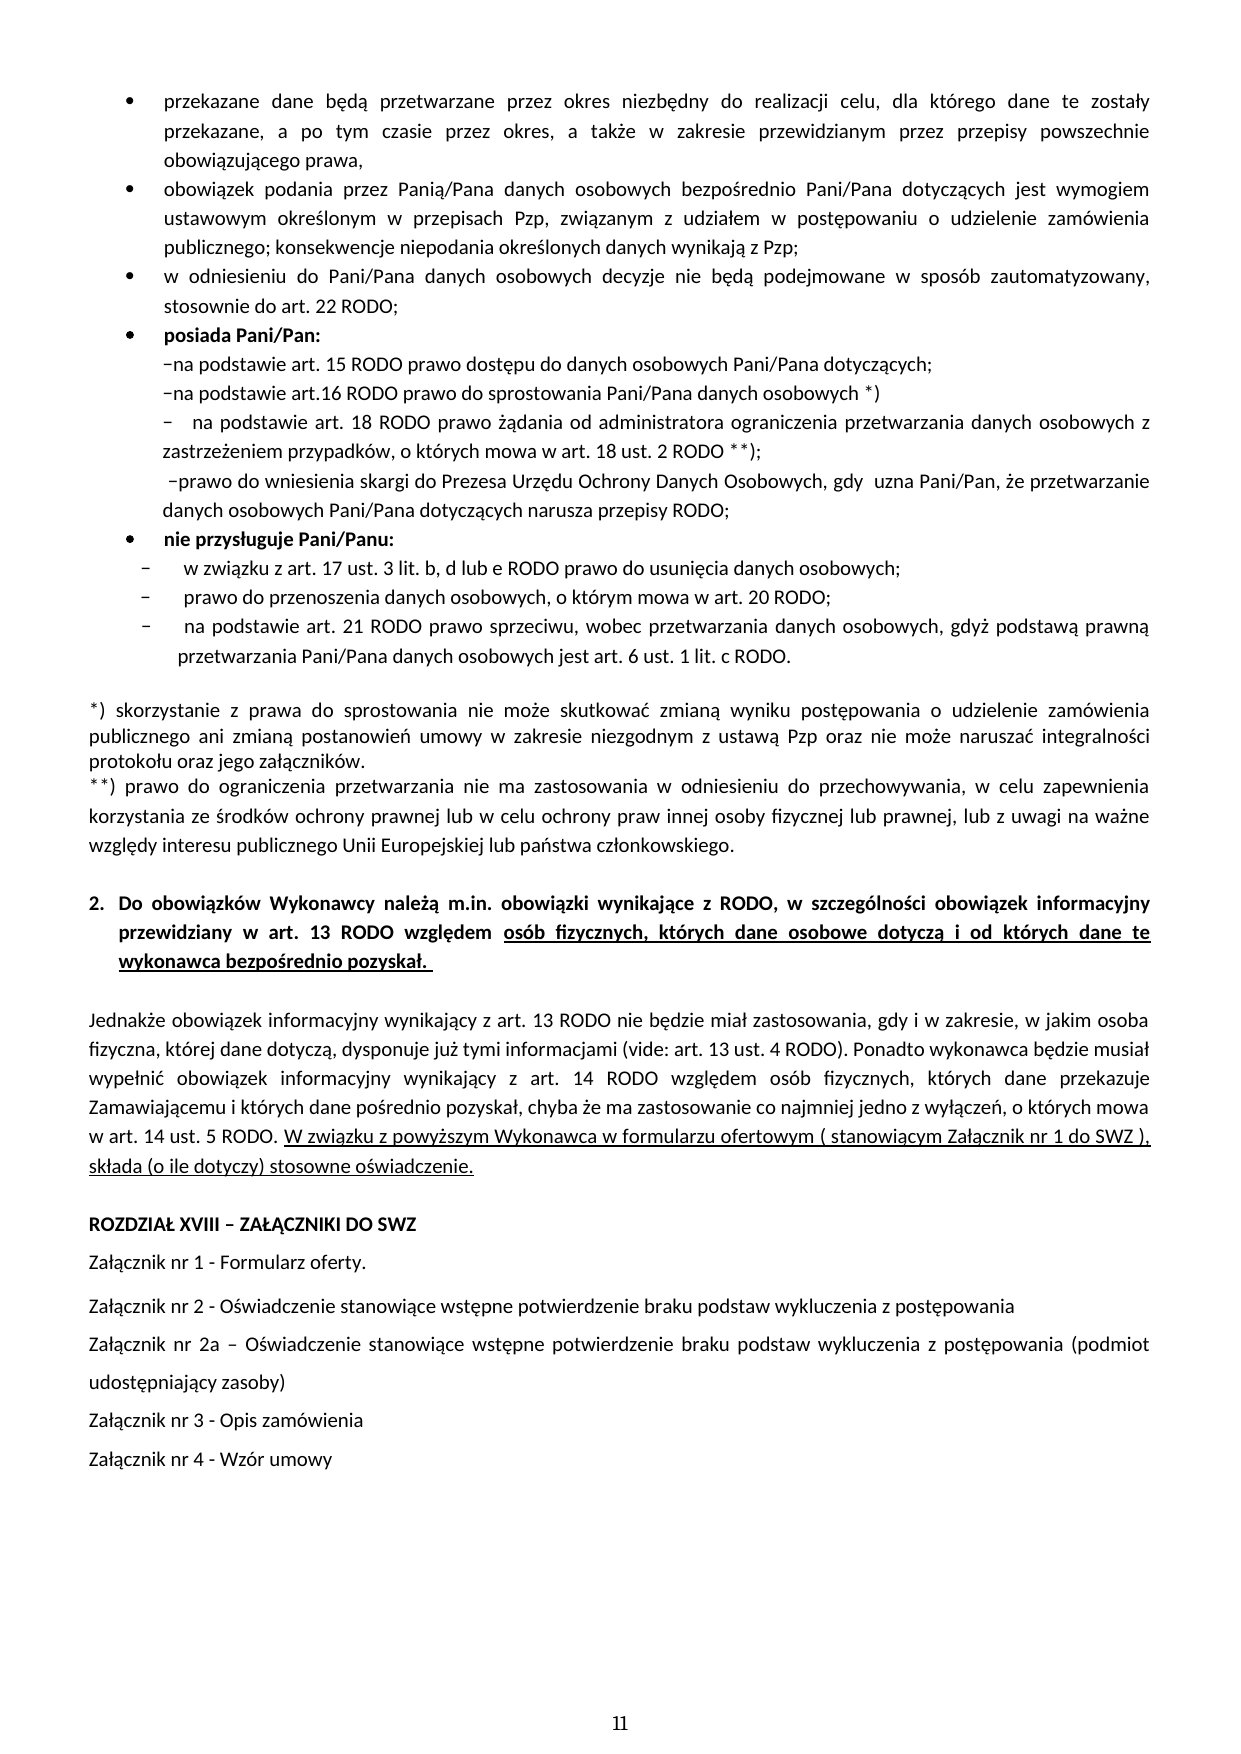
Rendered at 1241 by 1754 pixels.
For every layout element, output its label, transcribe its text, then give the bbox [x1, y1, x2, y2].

text Załącznik nr 1 - Formularz oferty. [89, 1249, 1152, 1275]
text − prawo do przenoszenia danych osobowych, o którym mowa w art. 20 RODO; [89, 584, 1152, 610]
text −prawo do wniesienia skargi do Prezesa Urzędu Ochrony Danych Osobowych, gdy uzna Pani/Pan, że przetwarzanie danych osobowych Pani/Pana dotyczących narusza przepisy RODO; [89, 468, 1152, 522]
text Jednakże obowiązek informacyjny wynikający z art. 13 RODO nie będzie miał zastosowania, gdy i w zakresie, w jakim osoba fizyczna, której dane dotyczą, dysponuje już tymi informacjami (vide: art. 13 ust. 4 RODO). Ponadto wykonawca będzie musiał wypełnić obowiązek informacyjny wynikający z art. 14 RODO względem osób fizycznych, których dane przekazuje Zamawiającemu i których dane pośrednio pozyskał, chyba że ma zastosowanie co najmniej jedno z wyłączeń, o których mowa w art. 14 ust. 5 RODO. W związku z powyższym Wykonawca w formularzu ofertowym ( stanowiącym Załącznik nr 1 do SWZ ), składa (o ile dotyczy) stosowne oświadczenie. [89, 1007, 1152, 1178]
list przekazane dane będą przetwarzane przez okres niezbędny do realizacji celu, dla którego dane te zostały przekazane, a po tym czasie przez okres, a także w zakresie przewidzianym przez przepisy powszechnie obowiązującego prawa, [126, 89, 1152, 172]
list obowiązek podania przez Panią/Pana danych osobowych bezpośrednio Pani/Pana dotyczących jest wymogiem ustawowym określonym w przepisach Pzp, związanym z udziałem w postępowaniu o udzielenie zamówienia publicznego; konsekwencje niepodania określonych danych wynikają z Pzp; [126, 176, 1152, 260]
text **) prawo do ograniczenia przetwarzania nie ma zastosowania w odniesieniu do przechowywania, w celu zapewnienia korzystania ze środków ochrony prawnej lub w celu ochrony praw innej osoby fizycznej lub prawnej, lub z uwagi na ważne względy interesu publicznego Unii Europejskiej lub państwa członkowskiego. [89, 774, 1152, 857]
text −na podstawie art.16 RODO prawo do sprostowania Pani/Pana danych osobowych *) [89, 380, 1152, 406]
list Do obowiązków Wykonawcy należą m.in. obowiązki wynikające z RODO, w szczególności obowiązek informacyjny przewidziany w art. 13 RODO względem osób fizycznych, których dane osobowe dotyczą i od których dane te wykonawca bezpośrednio pozyskał. [89, 890, 1152, 974]
text − na podstawie art. 21 RODO prawo sprzeciwu, wobec przetwarzania danych osobowych, gdyż podstawą prawną przetwarzania Pani/Pana danych osobowych jest art. 6 ust. 1 lit. c RODO. [103, 614, 1152, 668]
text − na podstawie art. 18 RODO prawo żądania od administratora ograniczenia przetwarzania danych osobowych z zastrzeżeniem przypadków, o których mowa w art. 18 ust. 2 RODO **); [89, 409, 1152, 464]
text Załącznik nr 3 - Opis zamówienia [89, 1408, 1152, 1433]
text Załącznik nr 4 - Wzór umowy [89, 1446, 1152, 1471]
text − w związku z art. 17 ust. 3 lit. b, d lub e RODO prawo do usunięcia danych osobowych; [89, 555, 1152, 581]
list nie przysługuje Pani/Panu: [126, 526, 1152, 552]
text *) skorzystanie z prawa do sprostowania nie może skutkować zmianą wyniku postępowania o udzielenie zamówienia publicznego ani zmianą postanowień umowy w zakresie niezgodnym z ustawą Pzp oraz nie może naruszać integralności protokołu oraz jego załączników. [89, 697, 1152, 774]
list w odniesieniu do Pani/Pana danych osobowych decyzje nie będą podejmowane w sposób zautomatyzowany, stosownie do art. 22 RODO; [126, 264, 1152, 318]
list posiada Pani/Pan: [126, 322, 1152, 347]
text ROZDZIAŁ XVIII – ZAŁĄCZNIKI DO SWZ [89, 1211, 1152, 1237]
text Załącznik nr 2 - Oświadczenie stanowiące wstępne potwierdzenie braku podstaw wykluczenia z postępowania [89, 1293, 1152, 1319]
text Załącznik nr 2a – Oświadczenie stanowiące wstępne potwierdzenie braku podstaw wykluczenia z postępowania (podmiot udostępniający zasoby) [89, 1331, 1152, 1395]
text −na podstawie art. 15 RODO prawo dostępu do danych osobowych Pani/Pana dotyczących; [89, 351, 1152, 377]
